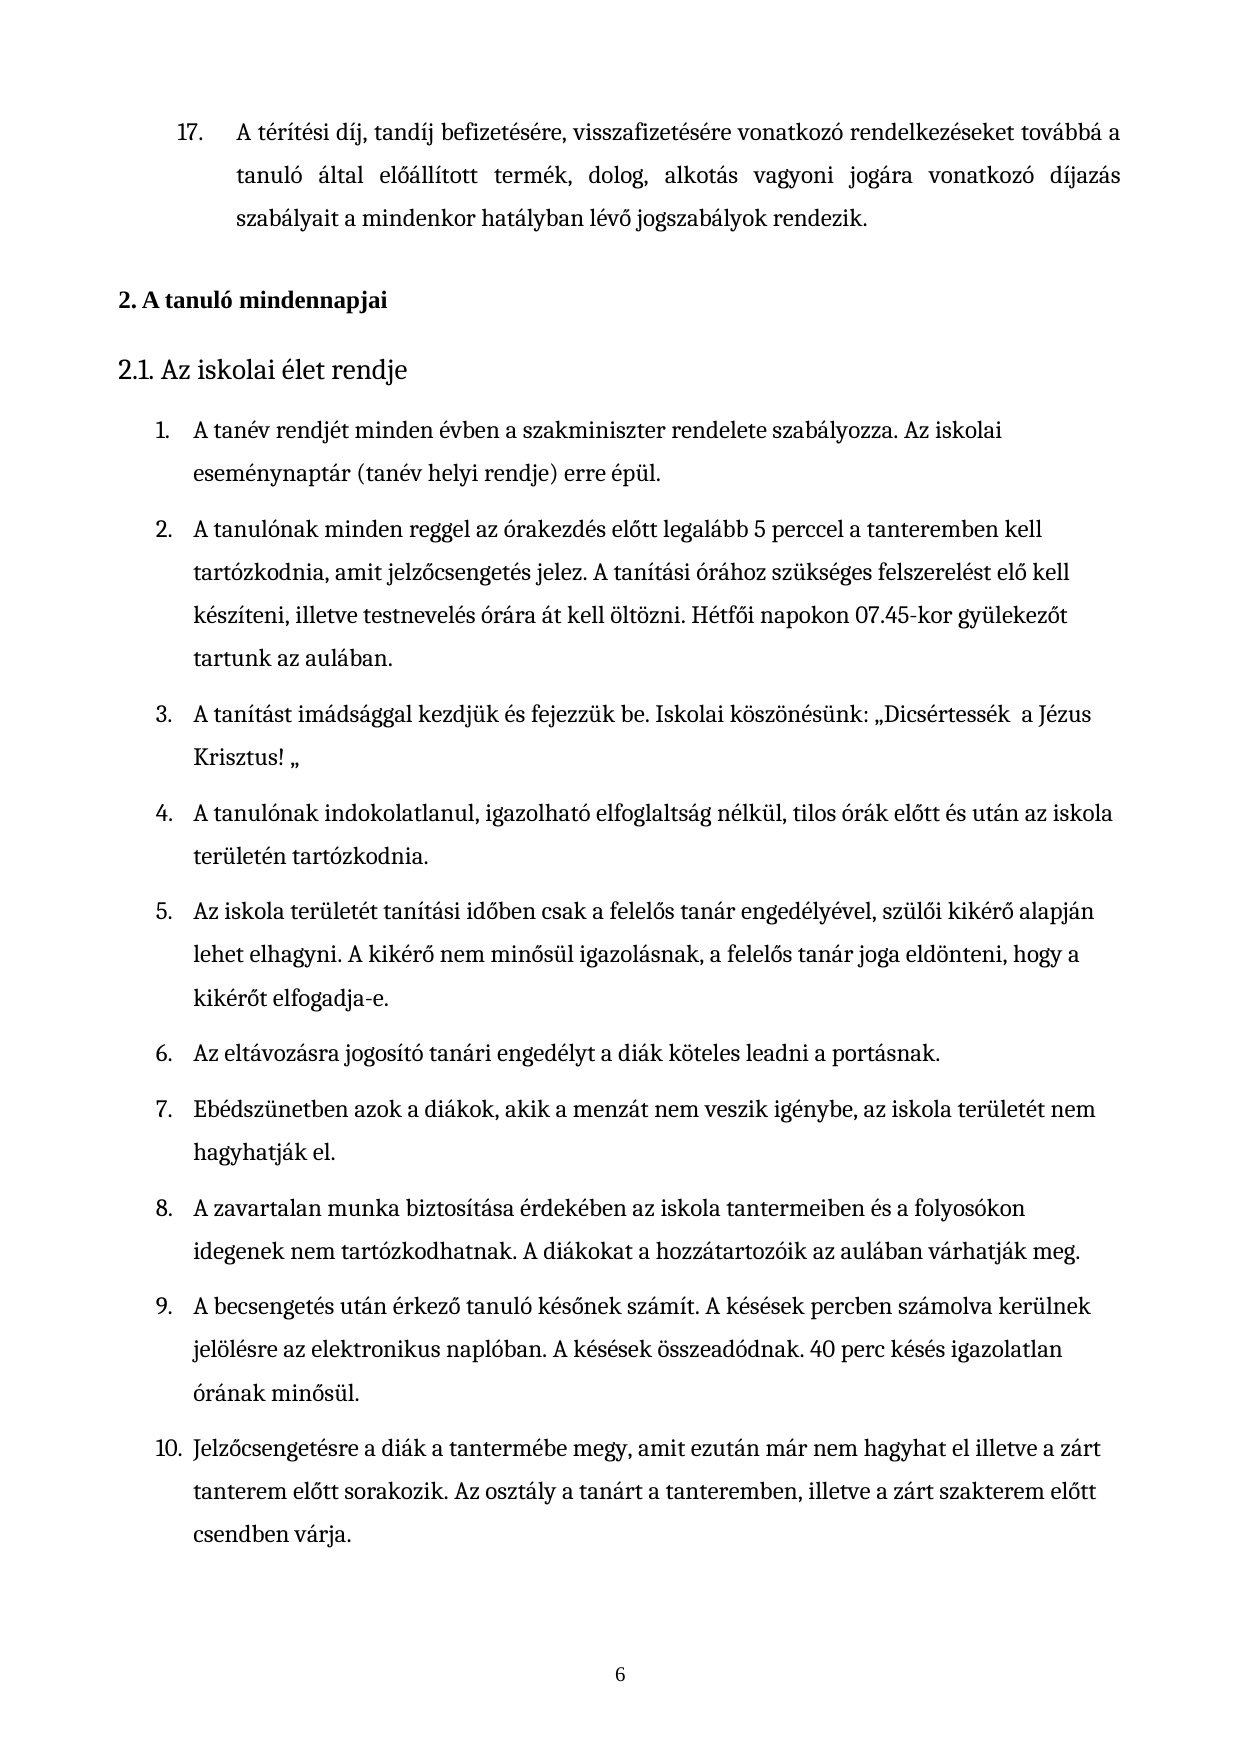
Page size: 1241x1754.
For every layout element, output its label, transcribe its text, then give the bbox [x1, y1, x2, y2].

list Ebédszünetben azok a diákok, akik a menzát nem veszik igénybe, az iskola területét nem hagyhatják el. [156, 1095, 1122, 1167]
list Az iskola területét tanítási időben csak a felelős tanár engedélyével, szülői kikérő alapján lehet elhagyni. A kikérő nem minősül igazolásnak, a felelős tanár joga eldönteni, hogy a kikérőt elfogadja-e. [156, 897, 1122, 1012]
list A tanulónak indokolatlanul, igazolható elfoglaltság nélkül, tilos órák előtt és után az iskola területén tartózkodnia. [156, 798, 1122, 870]
list A zavartalan munka biztosítása érdekében az iskola tantermeiben és a folyosókon idegenek nem tartózkodhatnak. A diákokat a hozzátartozóik az aulában várhatják meg. [156, 1193, 1122, 1265]
subtitle 2. A tanuló mindennapjai [118, 285, 1122, 314]
list A tanítást imádsággal kezdjük és fejezzük be. Iskolai köszönésünk: „Dicsértessék a Jézus Krisztus! „ [156, 700, 1122, 772]
list A tanulónak minden reggel az órakezdés előtt legalább 5 perccel a tanteremben kell tartózkodnia, amit jelzőcsengetés jelez. A tanítási órához szükséges felszerelést elő kell készíteni, illetve testnevelés órára át kell öltözni. Hétfői napokon 07.45-kor gyülekezőt tartunk az aulában. [156, 515, 1122, 673]
list Az eltávozásra jogosító tanári engedélyt a diák köteles leadni a portásnak. [156, 1039, 1122, 1068]
list A becsengetés után érkező tanuló későnek számít. A késések percben számolva kerülnek jelölésre az elektronikus naplóban. A késések összeadódnak. 40 perc késés igazolatlan órának minősül. [156, 1292, 1122, 1407]
list A térítési díj, tandíj befizetésére, visszafizetésére vonatkozó rendelkezéseket továbbá a tanuló által előállított termék, dolog, alkotás vagyoni jogára vonatkozó díjazás szabályait a mindenkor hatályban lévő jogszabályok rendezik. [177, 118, 1122, 233]
subtitle 2.1. Az iskolai élet rendje [118, 353, 1122, 387]
list Jelzőcsengetésre a diák a tantermébe megy, amit ezután már nem hagyhat el illetve a zárt tanterem előtt sorakozik. Az osztály a tanárt a tanteremben, illetve a zárt szakterem előtt csendben várja. [156, 1434, 1122, 1549]
list A tanév rendjét minden évben a szakminiszter rendelete szabályozza. Az iskolai eseménynaptár (tanév helyi rendje) erre épül. [156, 416, 1122, 488]
